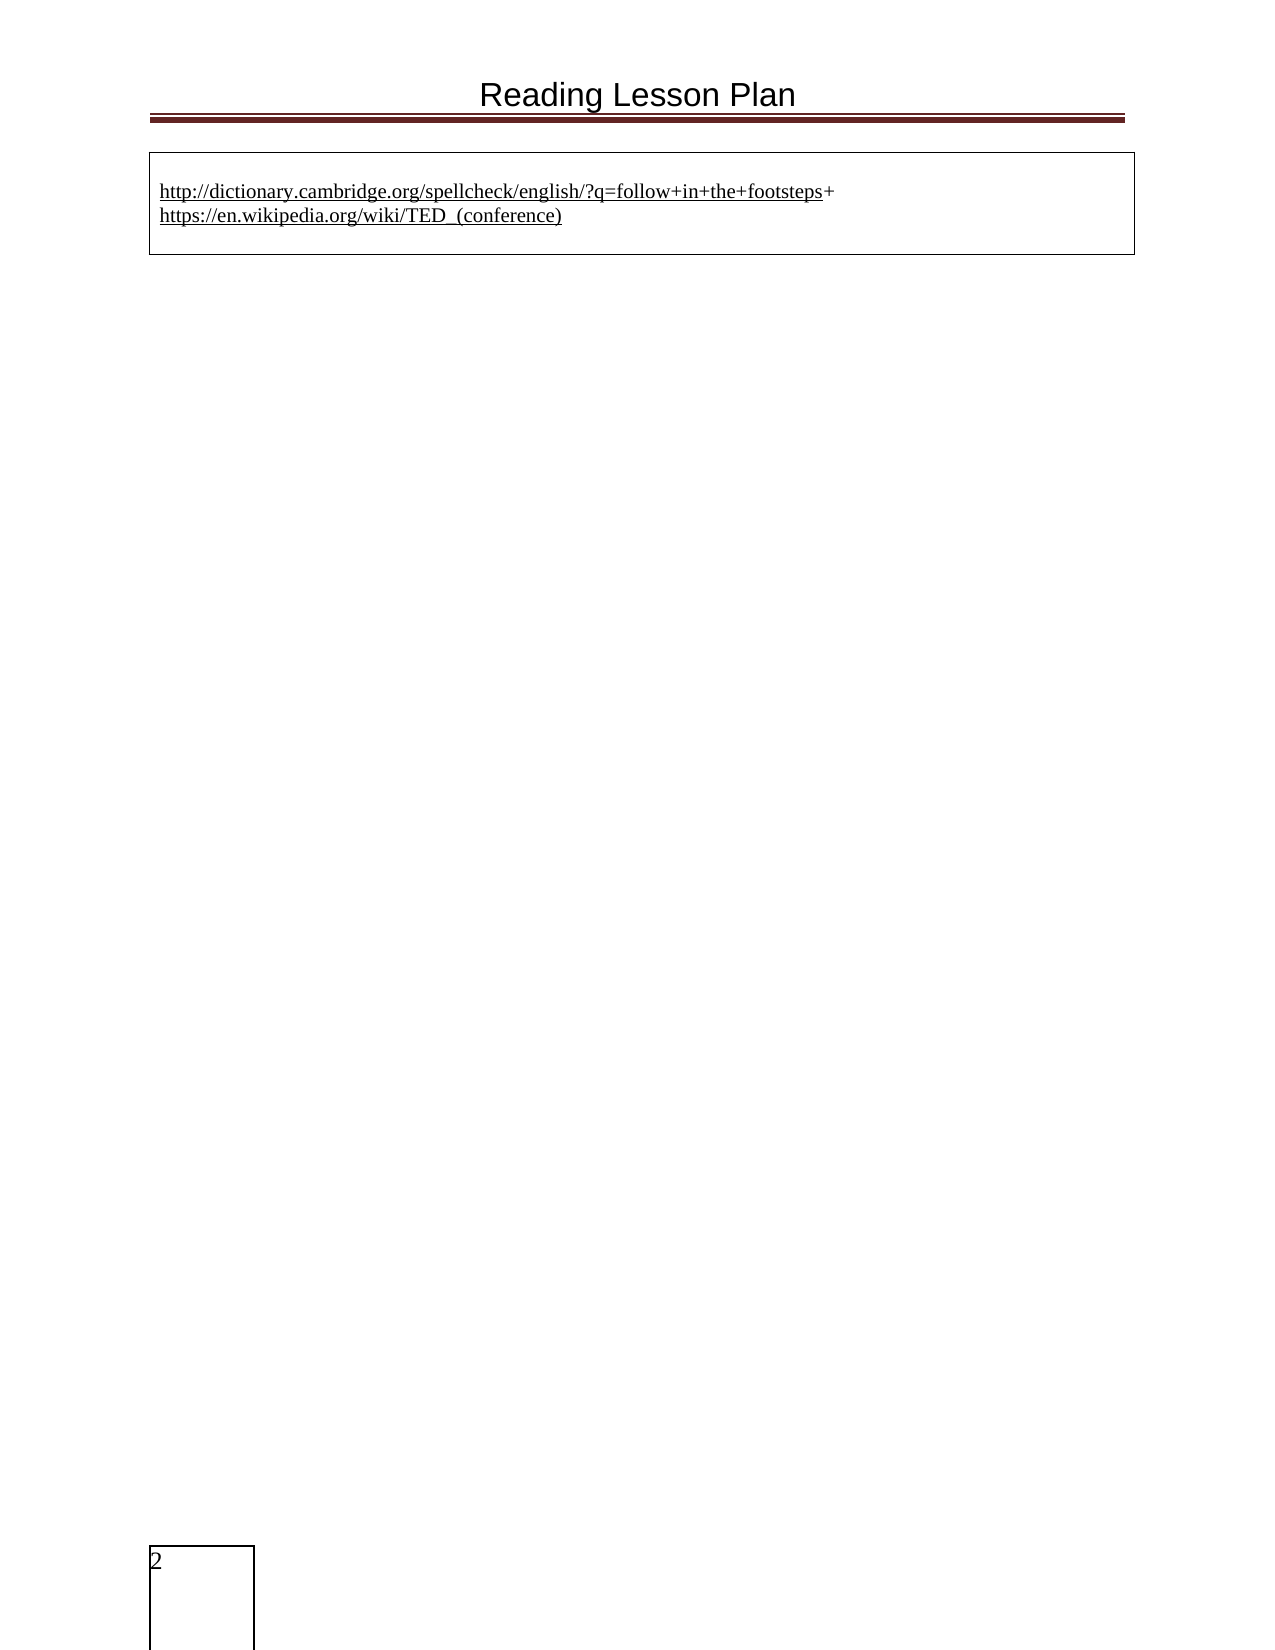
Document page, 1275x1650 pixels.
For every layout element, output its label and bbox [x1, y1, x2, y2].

table_header [150, 153, 1134, 253]
